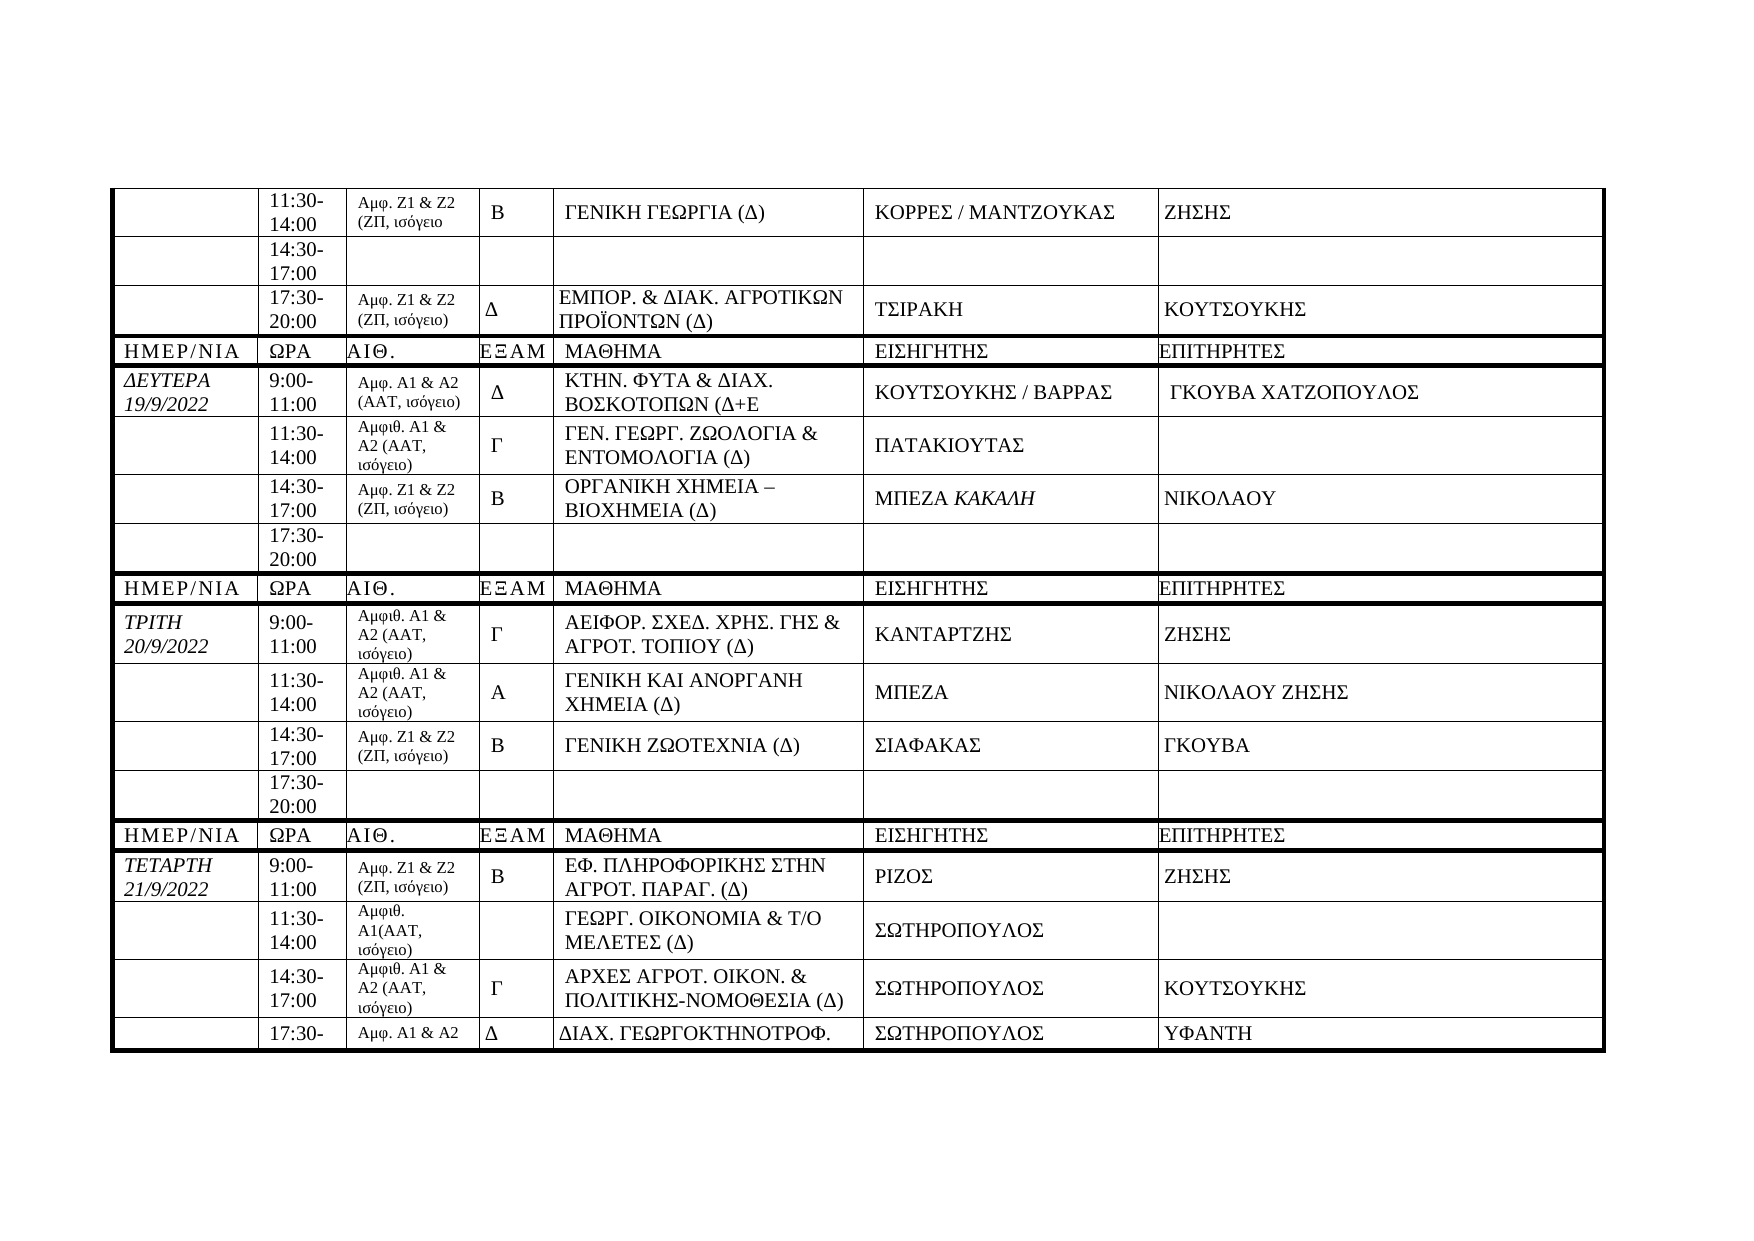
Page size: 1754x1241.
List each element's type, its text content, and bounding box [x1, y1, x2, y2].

table_cell [115, 237, 258, 285]
table_cell ΓΚΟΥΒΑ [1159, 722, 1602, 769]
table_cell Γ [480, 960, 553, 1017]
table_cell 9:00-11:00 [259, 853, 346, 901]
table_cell Αμφ. Ζ1 & Z2 (ΖΠ, ισόγειο [347, 189, 479, 236]
table_cell ΩΡΑ [258, 823, 346, 848]
table_cell ΚΟΥΤΣΟΥΚΗΣ / ΒΑΡΡΑΣ [864, 368, 1158, 416]
table_cell 11:30-14:00 [259, 189, 346, 236]
table_cell ΕΦ. ΠΛΗΡΟΦΟΡΙΚΗΣ ΣΤΗΝ ΑΓΡΟΤ. ΠΑΡΑΓ. (Δ) [554, 853, 863, 901]
table_cell 9:00-11:00 [259, 606, 346, 663]
table_cell ΕΞΑΜ [480, 576, 553, 601]
table_cell [115, 722, 258, 769]
table_cell [1159, 417, 1602, 474]
table_cell ΕΠΙΤΗΡΗΤΕΣ [1159, 338, 1602, 363]
table_cell [554, 237, 863, 285]
table_cell ΖΗΣΗΣ [1159, 606, 1602, 663]
table_cell [115, 1018, 258, 1048]
table_cell [1159, 902, 1602, 959]
table_cell [480, 771, 553, 818]
table_cell Αμφιθ. Α1 & Α2 (ΑΑΤ, ισόγειο) [347, 664, 479, 721]
table_cell Αμφ. Α1 & A2 (ΑΑΤ, ισόγειο) [347, 368, 479, 416]
table_cell ΚΟΥΤΣΟΥΚΗΣ [1159, 960, 1602, 1017]
table_cell ΗΜΕΡ/ΝΙΑ [115, 338, 257, 363]
table_cell [864, 237, 1158, 285]
table_cell [115, 664, 258, 721]
table_cell ΤΣΙΡΑΚΗ [864, 286, 1158, 333]
table_cell ΡΙΖΟΣ [864, 853, 1158, 901]
table_cell 14:30-17:00 [259, 722, 346, 769]
table_cell ΜΑΘΗΜΑ [554, 823, 863, 848]
table_cell Αμφ. Ζ1 & Z2 (ΖΠ, ισόγειο) [347, 286, 479, 333]
table_cell 11:30-14:00 [259, 417, 346, 474]
table_cell ΑΙΘ. [347, 338, 479, 363]
table_cell [1159, 524, 1602, 571]
table_cell ΖΗΣΗΣ [1159, 853, 1602, 901]
table_cell ΖΗΣΗΣ [1159, 189, 1602, 236]
table_cell Γ [480, 606, 553, 663]
table_cell 14:30-17:00 [259, 960, 346, 1017]
table_cell [554, 524, 863, 571]
table_cell ΕΞΑΜ [480, 823, 553, 848]
table_cell [115, 524, 258, 571]
table_cell ΥΦΑΝΤΗ [1159, 1018, 1602, 1048]
table_cell [115, 771, 258, 818]
table_cell 17:30-20:00 [259, 1018, 346, 1048]
table_cell [115, 902, 258, 959]
table_cell [480, 237, 553, 285]
table_cell Αμφιθ. Α1 & Α2 (ΑΑΤ, ισόγειο) [347, 417, 479, 474]
table_cell [115, 417, 258, 474]
table_cell Αμφιθ. Α1(ΑΑΤ, ισόγειο) [347, 902, 479, 959]
table_cell [115, 960, 258, 1017]
table_cell Αμφ. Ζ1 & Z2 (ΖΠ, ισόγειο) [347, 722, 479, 769]
table_cell ΣΩΤΗΡΟΠΟΥΛΟΣ [864, 1018, 1158, 1048]
table_cell Δ [480, 286, 553, 333]
table_cell ΕΞΑΜ [480, 338, 553, 363]
table_cell Αμφιθ. Α1 & Α2 (ΑΑΤ, ισόγειο) [347, 960, 479, 1017]
table_cell ΓΕΝΙΚΗ ΓΕΩΡΓΙΑ (Δ) [554, 189, 863, 236]
table_cell [115, 189, 258, 236]
table_cell [347, 524, 479, 571]
table_cell [864, 771, 1158, 818]
table_cell ΕΠΙΤΗΡΗΤΕΣ [1159, 823, 1602, 848]
table_cell Αμφιθ. Α1 & Α2 (ΑΑΤ, ισόγειο) [347, 606, 479, 663]
table_cell ΜΠΕΖΑ [864, 664, 1158, 721]
table_cell ΤΡΙΤΗ 20/9/2022 [115, 606, 258, 663]
table_cell [115, 475, 258, 522]
table_cell ΚΟΡΡΕΣ / ΜΑΝΤΖΟΥΚΑΣ [864, 189, 1158, 236]
table_cell 17:30-20:00 [259, 524, 346, 571]
table_cell ΓΚΟΥΒΑ ΧΑΤΖΟΠΟΥΛΟΣ [1159, 368, 1602, 416]
table_cell ΑΕΙΦΟΡ. ΣΧΕΔ. ΧΡΗΣ. ΓΗΣ & ΑΓΡΟΤ. ΤΟΠΙΟΥ (Δ) [554, 606, 863, 663]
table_cell Β [480, 189, 553, 236]
table_cell 14:30-17:00 [259, 475, 346, 522]
table_cell 9:00-11:00 [259, 368, 346, 416]
table_cell ΝΙΚΟΛΑΟΥ ΖΗΣΗΣ [1159, 664, 1602, 721]
table_cell ΩΡΑ [258, 576, 346, 601]
table_cell ΜΑΘΗΜΑ [554, 338, 863, 363]
table_cell ΔΕΥΤΕΡΑ 19/9/2022 [115, 368, 258, 416]
table_cell ΕΙΣΗΓΗΤΗΣ [864, 823, 1158, 848]
table_cell 17:30-20:00 [259, 286, 346, 333]
table_cell Δ [480, 1018, 553, 1048]
table_cell ΗΜΕΡ/ΝΙΑ [115, 823, 257, 848]
table_cell ΝΙΚΟΛΑΟΥ [1159, 475, 1602, 522]
table_cell [115, 286, 258, 333]
table_cell ΚΟΥΤΣΟΥΚΗΣ [1159, 286, 1602, 333]
table_cell ΓΕΝ. ΓΕΩΡΓ. ΖΩΟΛΟΓΙΑ & ΕΝΤΟΜΟΛΟΓΙΑ (Δ) [554, 417, 863, 474]
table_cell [347, 1018, 479, 1048]
table_cell Αμφ. Ζ1 & Z2 (ΖΠ, ισόγειο) [347, 853, 479, 901]
table_cell ΣΩΤΗΡΟΠΟΥΛΟΣ [864, 960, 1158, 1017]
table_cell ΕΜΠΟΡ. & ΔΙΑΚ. ΑΓΡΟΤΙΚΩΝ ΠΡΟΪΟΝΤΩΝ (Δ) [554, 286, 863, 333]
table_cell ΕΙΣΗΓΗΤΗΣ [864, 338, 1158, 363]
table_cell 11:30-14:00 [259, 902, 346, 959]
table_cell Β [480, 475, 553, 522]
table_cell Αμφ. Ζ1 & Z2 (ΖΠ, ισόγειο) [347, 475, 479, 522]
table_cell 17:30-20:00 [259, 771, 346, 818]
table_cell ΚΤΗΝ. ΦΥΤΑ & ΔΙΑΧ. ΒΟΣΚΟΤΟΠΩΝ (Δ+Ε [554, 368, 863, 416]
table_cell ΕΠΙΤΗΡΗΤΕΣ [1159, 576, 1602, 601]
table_cell 14:30-17:00 [259, 237, 346, 285]
table_cell ΑΙΘ. [347, 576, 479, 601]
table_cell Γ [480, 417, 553, 474]
table_cell [480, 902, 553, 959]
table_cell 11:30-14:00 [259, 664, 346, 721]
table_cell ΚΑΝΤΑΡΤΖΗΣ [864, 606, 1158, 663]
table_cell ΣΙΑΦΑΚΑΣ [864, 722, 1158, 769]
table_cell [347, 771, 479, 818]
table_cell ΕΙΣΗΓΗΤΗΣ [864, 576, 1158, 601]
table_cell ΠΑΤΑΚΙΟΥΤΑΣ [864, 417, 1158, 474]
table_cell ΤΕΤΑΡΤΗ 21/9/2022 [115, 853, 258, 901]
table_cell Δ [480, 368, 553, 416]
table_cell ΣΩΤΗΡΟΠΟΥΛΟΣ [864, 902, 1158, 959]
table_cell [554, 1018, 863, 1048]
table_cell ΜΑΘΗΜΑ [554, 576, 863, 601]
table_cell ΓΕΝΙΚΗ ΚΑΙ ΑΝΟΡΓΑΝΗ ΧΗΜΕΙΑ (Δ) [554, 664, 863, 721]
table_cell ΟΡΓΑΝΙΚΗ ΧΗΜΕΙΑ – ΒΙΟΧΗΜΕΙΑ (Δ) [554, 475, 863, 522]
table_cell [347, 237, 479, 285]
table_cell Β [480, 853, 553, 901]
table_cell [864, 524, 1158, 571]
table_cell ΓΕΩΡΓ. ΟΙΚΟΝΟΜΙΑ & Τ/Ο ΜΕΛΕΤΕΣ (Δ) [554, 902, 863, 959]
table_cell [480, 524, 553, 571]
table_cell ΗΜΕΡ/ΝΙΑ [115, 576, 257, 601]
table_cell [554, 771, 863, 818]
table_cell Α [480, 664, 553, 721]
table_cell Β [480, 722, 553, 769]
table_cell [1159, 771, 1602, 818]
table_cell ΜΠΕΖΑ ΚΑΚΑΛΗ [864, 475, 1158, 522]
table_cell ΑΡΧΕΣ ΑΓΡΟΤ. ΟΙΚΟΝ. & ΠΟΛΙΤΙΚΗΣ-ΝΟΜΟΘΕΣΙΑ (Δ) [554, 960, 863, 1017]
table_cell ΑΙΘ. [347, 823, 479, 848]
table_cell [1159, 237, 1602, 285]
table_cell ΓΕΝΙΚΗ ΖΩΟΤΕΧΝΙΑ (Δ) [554, 722, 863, 769]
table_cell ΩΡΑ [258, 338, 346, 363]
